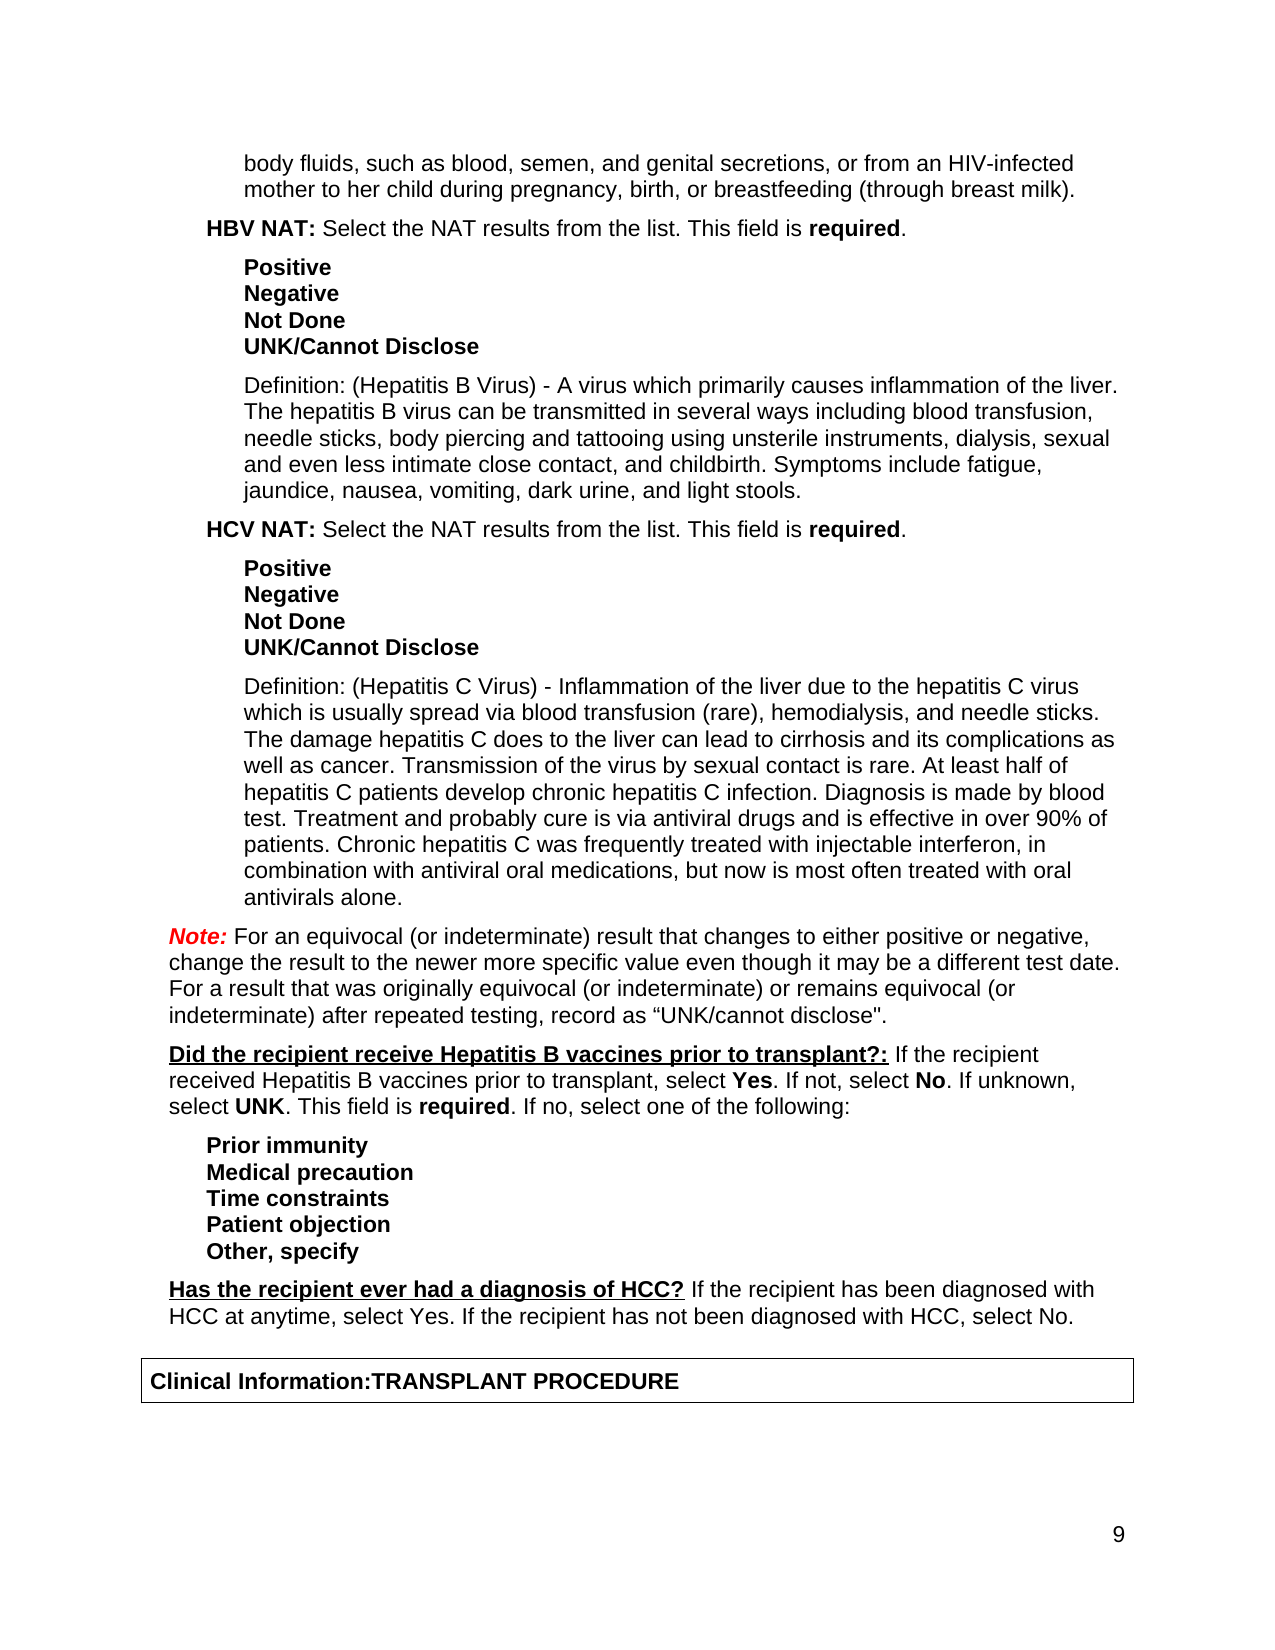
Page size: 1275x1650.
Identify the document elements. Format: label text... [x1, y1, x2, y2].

text Prior immunity Medical precaution Time constraints Patient objection Other, specify [206, 1132, 1125, 1264]
text Positive Negative Not Done UNK/Cannot Disclose [244, 555, 1125, 661]
text Clinical Information:TRANSPLANT PROCEDURE [142, 1359, 1133, 1402]
text Note: For an equivocal (or indeterminate) result that changes to either positive or negative, change the result to the newer more specific value even though it may be a different test date. For a result that was originally equivocal (or indeterminate) or remains equivocal (or indeterminate) after repeated testing, record as “UNK/cannot disclose". [169, 923, 1125, 1028]
text Definition: (Hepatitis C Virus) - Inflammation of the liver due to the hepatitis C virus which is usually spread via blood transfusion (rare), hemodialysis, and needle sticks. The damage hepatitis C does to the liver can lead to cirrhosis and its complications as well as cancer. Transmission of the virus by sexual contact is rare. At least half of hepatitis C patients develop chronic hepatitis C infection. Diagnosis is made by blood test. Treatment and probably cure is via antiviral drugs and is effective in over 90% of patients. Chronic hepatitis C was frequently treated with injectable interferon, in combination with antiviral oral medications, but now is most often treated with oral antivirals alone. [244, 673, 1125, 910]
text Definition: (Hepatitis B Virus) - A virus which primarily causes inflammation of the liver. The hepatitis B virus can be transmitted in several ways including blood transfusion, needle sticks, body piercing and tattooing using unsterile instruments, dialysis, sexual and even less intimate close contact, and childbirth. Symptoms include fatigue, jaundice, nausea, vomiting, dark urine, and light stools. [244, 372, 1125, 504]
text Positive Negative Not Done UNK/Cannot Disclose [244, 254, 1125, 359]
text HBV NAT: Select the NAT results from the list. This field is required. [206, 215, 1125, 242]
text Has the recipient ever had a diagnosis of HCC? If the recipient has been diagnosed with HCC at anytime, select Yes. If the recipient has not been diagnosed with HCC, select No. [169, 1276, 1125, 1329]
text HCV NAT: Select the NAT results from the list. This field is required. [206, 516, 1125, 543]
text Did the recipient receive Hepatitis B vaccines prior to transplant?: If the recipient received Hepatitis B vaccines prior to transplant, select Yes. If not, select No. If unknown, select UNK. This field is required. If no, select one of the following: [169, 1041, 1125, 1120]
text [244, 150, 1125, 203]
